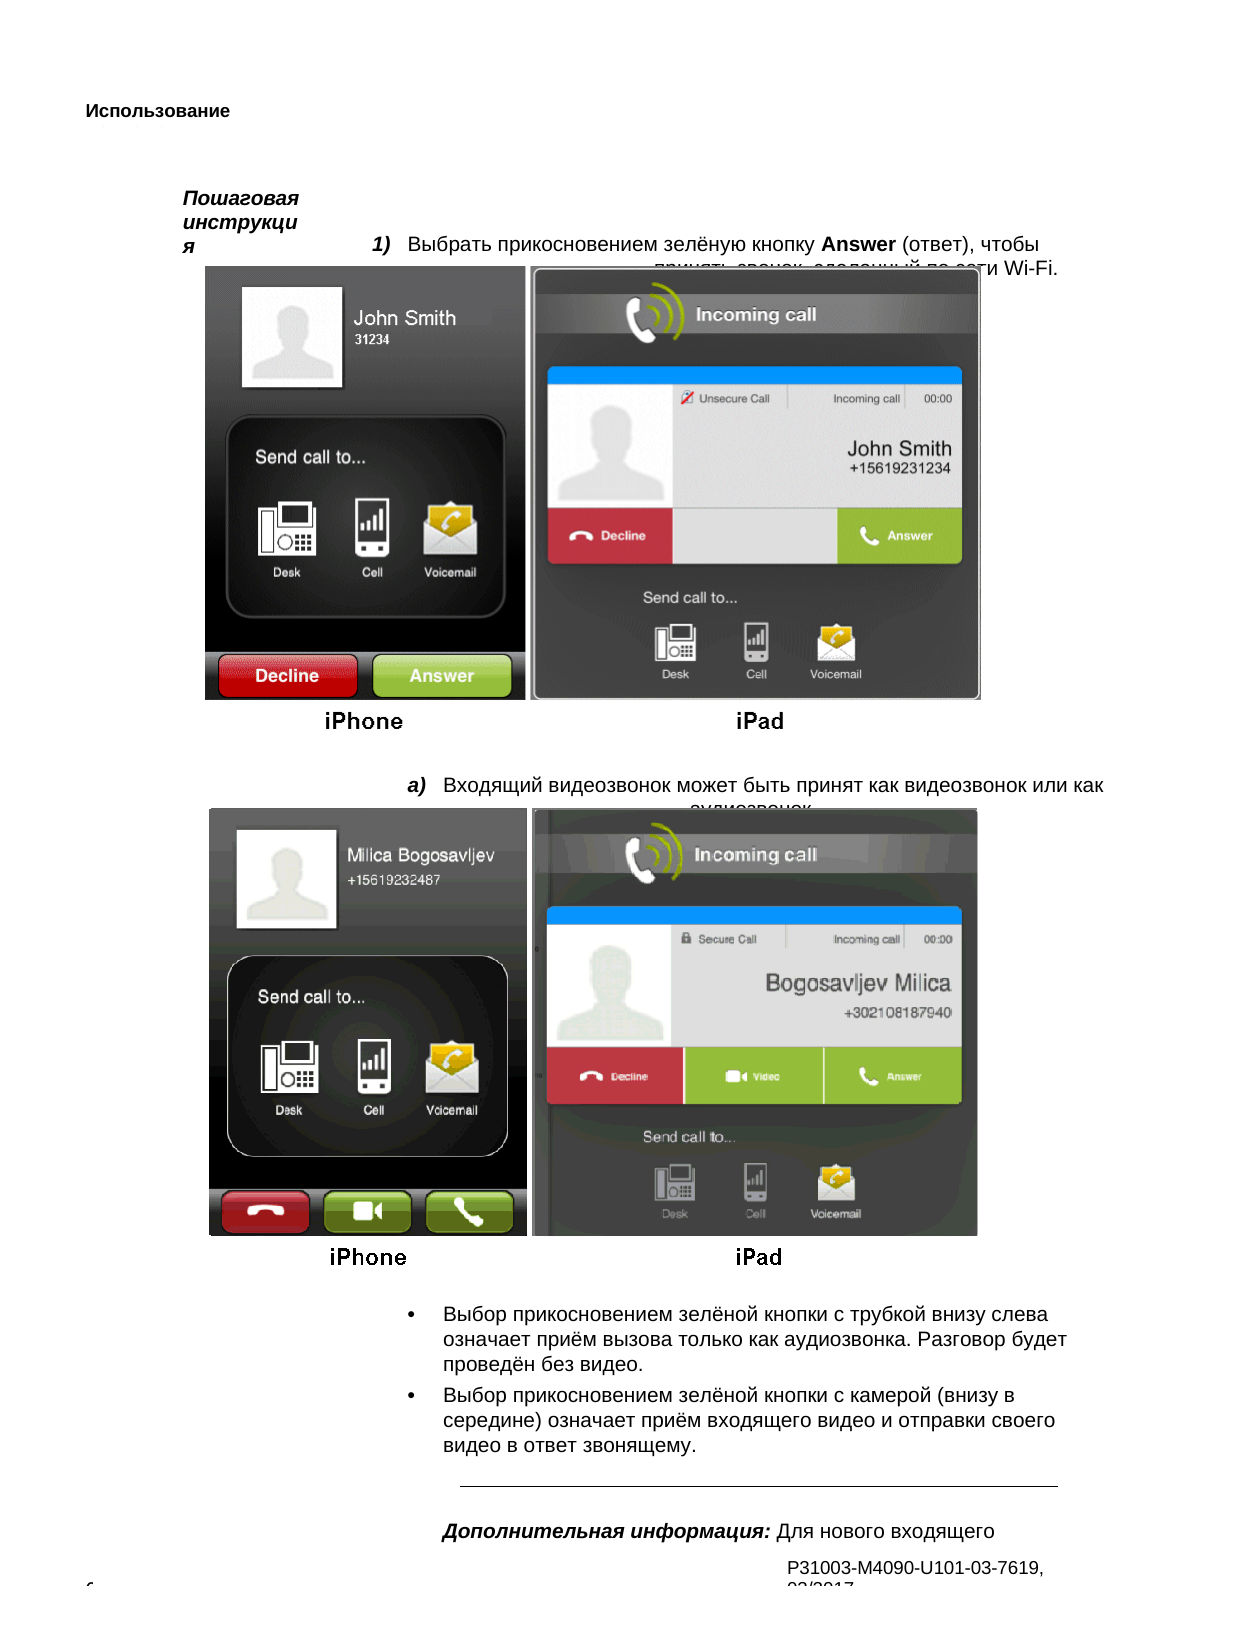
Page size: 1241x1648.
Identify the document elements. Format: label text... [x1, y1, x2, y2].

list Выбор прикосновением зелёной кнопки с камерой (внизу в середине) означает приём входящего видео и отправки своего видео в ответ звонящему. [407, 1383, 1104, 1457]
list Выбор прикосновением зелёной кнопки с трубкой внизу слева означает приём вызова только как аудиозвонка. Разговор будет проведён без видео. [407, 1302, 1104, 1376]
picture [209, 808, 978, 1276]
picture [203, 266, 983, 741]
subtitle Пошаговая инструкция [183, 186, 308, 258]
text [443, 1519, 1035, 1543]
list Входящий видеозвонок может быть принят как видеозвонок или как аудиозвонок. [407, 773, 1121, 821]
list Выбрать прикосновением зелёную кнопку Answer (ответ), чтобы принять звонок, сделанный по сети Wi-Fi. [372, 231, 1121, 279]
